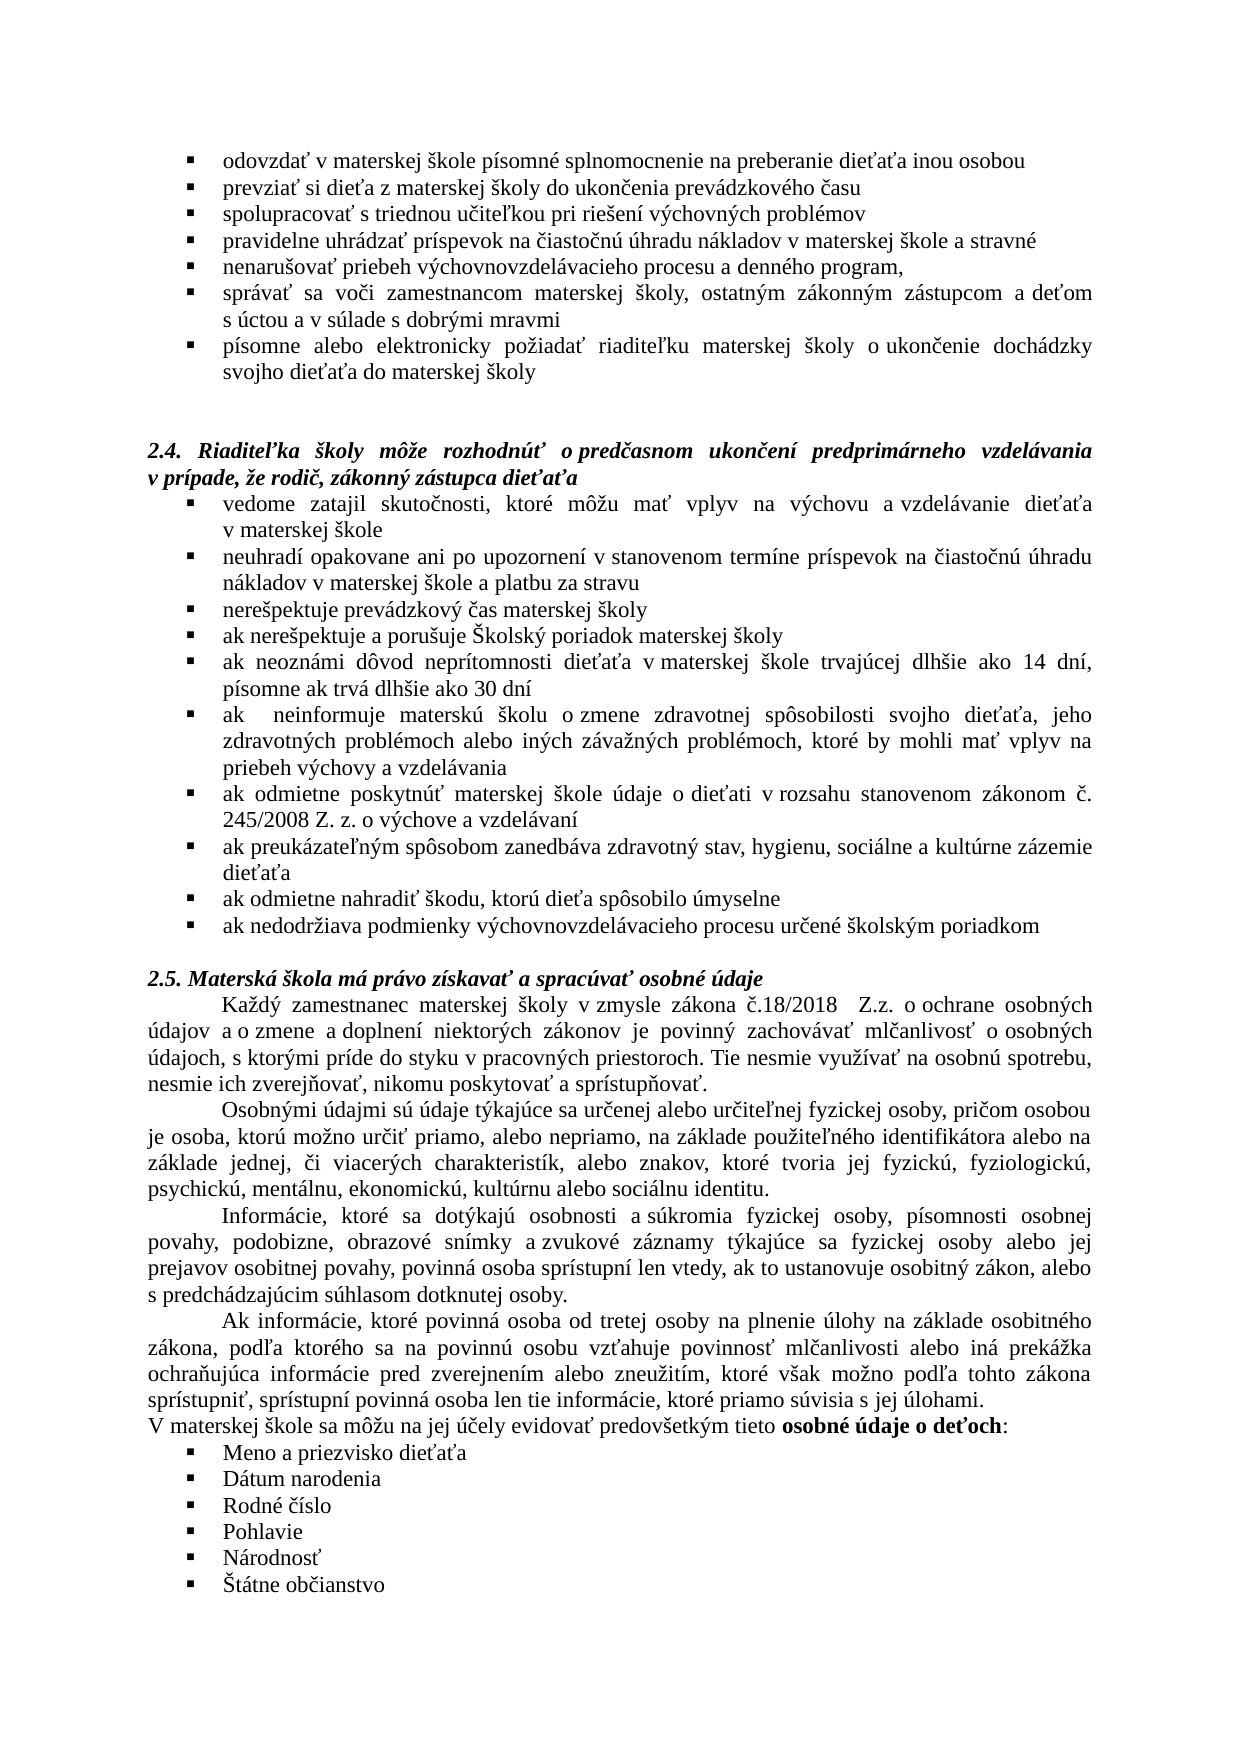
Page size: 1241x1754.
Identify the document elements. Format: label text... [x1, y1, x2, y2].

text Každý zamestnanec materskej školy v zmysle zákona č.18/2018 Z.z. o ochrane osobných údajov a o zmene a doplnení niektorých zákonov je povinný zachovávať mlčanlivosť o osobných údajoch, s ktorými príde do styku v pracovných priestoroch. Tie nesmie využívať na osobnú spotrebu, nesmie ich zverejňovať, nikomu poskytovať a sprístupňovať. [148, 991, 1093, 1096]
list ak odmietne poskytnúť materskej škole údaje o dieťati v rozsahu stanovenom zákonom č. 245/2008 Z. z. o výchove a vzdelávaní [185, 780, 1093, 833]
text Ak informácie, ktoré povinná osoba od tretej osoby na plnenie úlohy na základe osobitného zákona, podľa ktorého sa na povinnú osobu vzťahuje povinnosť mlčanlivosti alebo iná prekážka ochraňujúca informácie pred zverejnením alebo zneužitím, ktoré však možno podľa tohto zákona sprístupniť, sprístupní povinná osoba len tie informácie, ktoré priamo súvisia s jej úlohami. [148, 1307, 1093, 1413]
list Rodné číslo [185, 1492, 1093, 1518]
text Informácie, ktoré sa dotýkajú osobnosti a súkromia fyzickej osoby, písomnosti osobnej povahy, podobizne, obrazové snímky a zvukové záznamy týkajúce sa fyzickej osoby alebo jej prejavov osobitnej povahy, povinná osoba sprístupní len vtedy, ak to ustanovuje osobitný zákon, alebo s predchádzajúcim súhlasom dotknutej osoby. [148, 1202, 1093, 1307]
list neuhradí opakovane ani po upozornení v stanovenom termíne príspevok na čiastočnú úhradu nákladov v materskej škole a platbu za stravu [185, 543, 1093, 596]
list Národnosť [185, 1544, 1093, 1571]
text V materskej škole sa môžu na jej účely evidovať predovšetkým tieto osobné údaje o deťoch: [148, 1413, 1093, 1439]
list Dátum narodenia [185, 1465, 1093, 1492]
list prevziať si dieťa z materskej školy do ukončenia prevádzkového času [185, 174, 1093, 200]
list nenarušovať priebeh výchovnovzdelávacieho procesu a denného program, [185, 253, 1093, 279]
list písomne alebo elektronicky požiadať riaditeľku materskej školy o ukončenie dochádzky svojho dieťaťa do materskej školy [185, 332, 1093, 385]
list Pohlavie [185, 1518, 1093, 1544]
list Meno a priezvisko dieťaťa [185, 1439, 1093, 1465]
list pravidelne uhrádzať príspevok na čiastočnú úhradu nákladov v materskej škole a stravné [185, 227, 1093, 253]
text 2.5. Materská škola má právo získavať a spracúvať osobné údaje [148, 964, 1093, 991]
list ak neinformuje materskú školu o zmene zdravotnej spôsobilosti svojho dieťaťa, jeho zdravotných problémoch alebo iných závažných problémoch, ktoré by mohli mať vplyv na priebeh výchovy a vzdelávania [185, 701, 1093, 780]
text Osobnými údajmi sú údaje týkajúce sa určenej alebo určiteľnej fyzickej osoby, pričom osobou je osoba, ktorú možno určiť priamo, alebo nepriamo, na základe použiteľného identifikátora alebo na základe jednej, či viacerých charakteristík, alebo znakov, ktoré tvoria jej fyzickú, fyziologickú, psychickú, mentálnu, ekonomickú, kultúrnu alebo sociálnu identitu. [148, 1096, 1093, 1202]
list ak neoznámi dôvod neprítomnosti dieťaťa v materskej škole trvajúcej dlhšie ako 14 dní, písomne ak trvá dlhšie ako 30 dní [185, 648, 1093, 701]
list spolupracovať s triednou učiteľkou pri riešení výchovných problémov [185, 200, 1093, 227]
list odovzdať v materskej škole písomné splnomocnenie na preberanie dieťaťa inou osobou [185, 148, 1093, 174]
list ak odmietne nahradiť škodu, ktorú dieťa spôsobilo úmyselne [185, 886, 1093, 912]
list ak nerešpektuje a porušuje Školský poriadok materskej školy [185, 622, 1093, 648]
text 2.4. Riaditeľka školy môže rozhodnúť o predčasnom ukončení predprimárneho vzdelávania v prípade, že rodič, zákonný zástupca dieťaťa [148, 437, 1093, 490]
list ak nedodržiava podmienky výchovnovzdelávacieho procesu určené školským poriadkom [185, 912, 1093, 938]
list ak preukázateľným spôsobom zanedbáva zdravotný stav, hygienu, sociálne a kultúrne zázemie dieťaťa [185, 833, 1093, 886]
list nerešpektuje prevádzkový čas materskej školy [185, 596, 1093, 622]
list Štátne občianstvo [185, 1571, 1093, 1597]
list správať sa voči zamestnancom materskej školy, ostatným zákonným zástupcom a deťom s úctou a v súlade s dobrými mravmi [185, 279, 1093, 332]
list vedome zatajil skutočnosti, ktoré môžu mať vplyv na výchovu a vzdelávanie dieťaťa v materskej škole [185, 490, 1093, 543]
